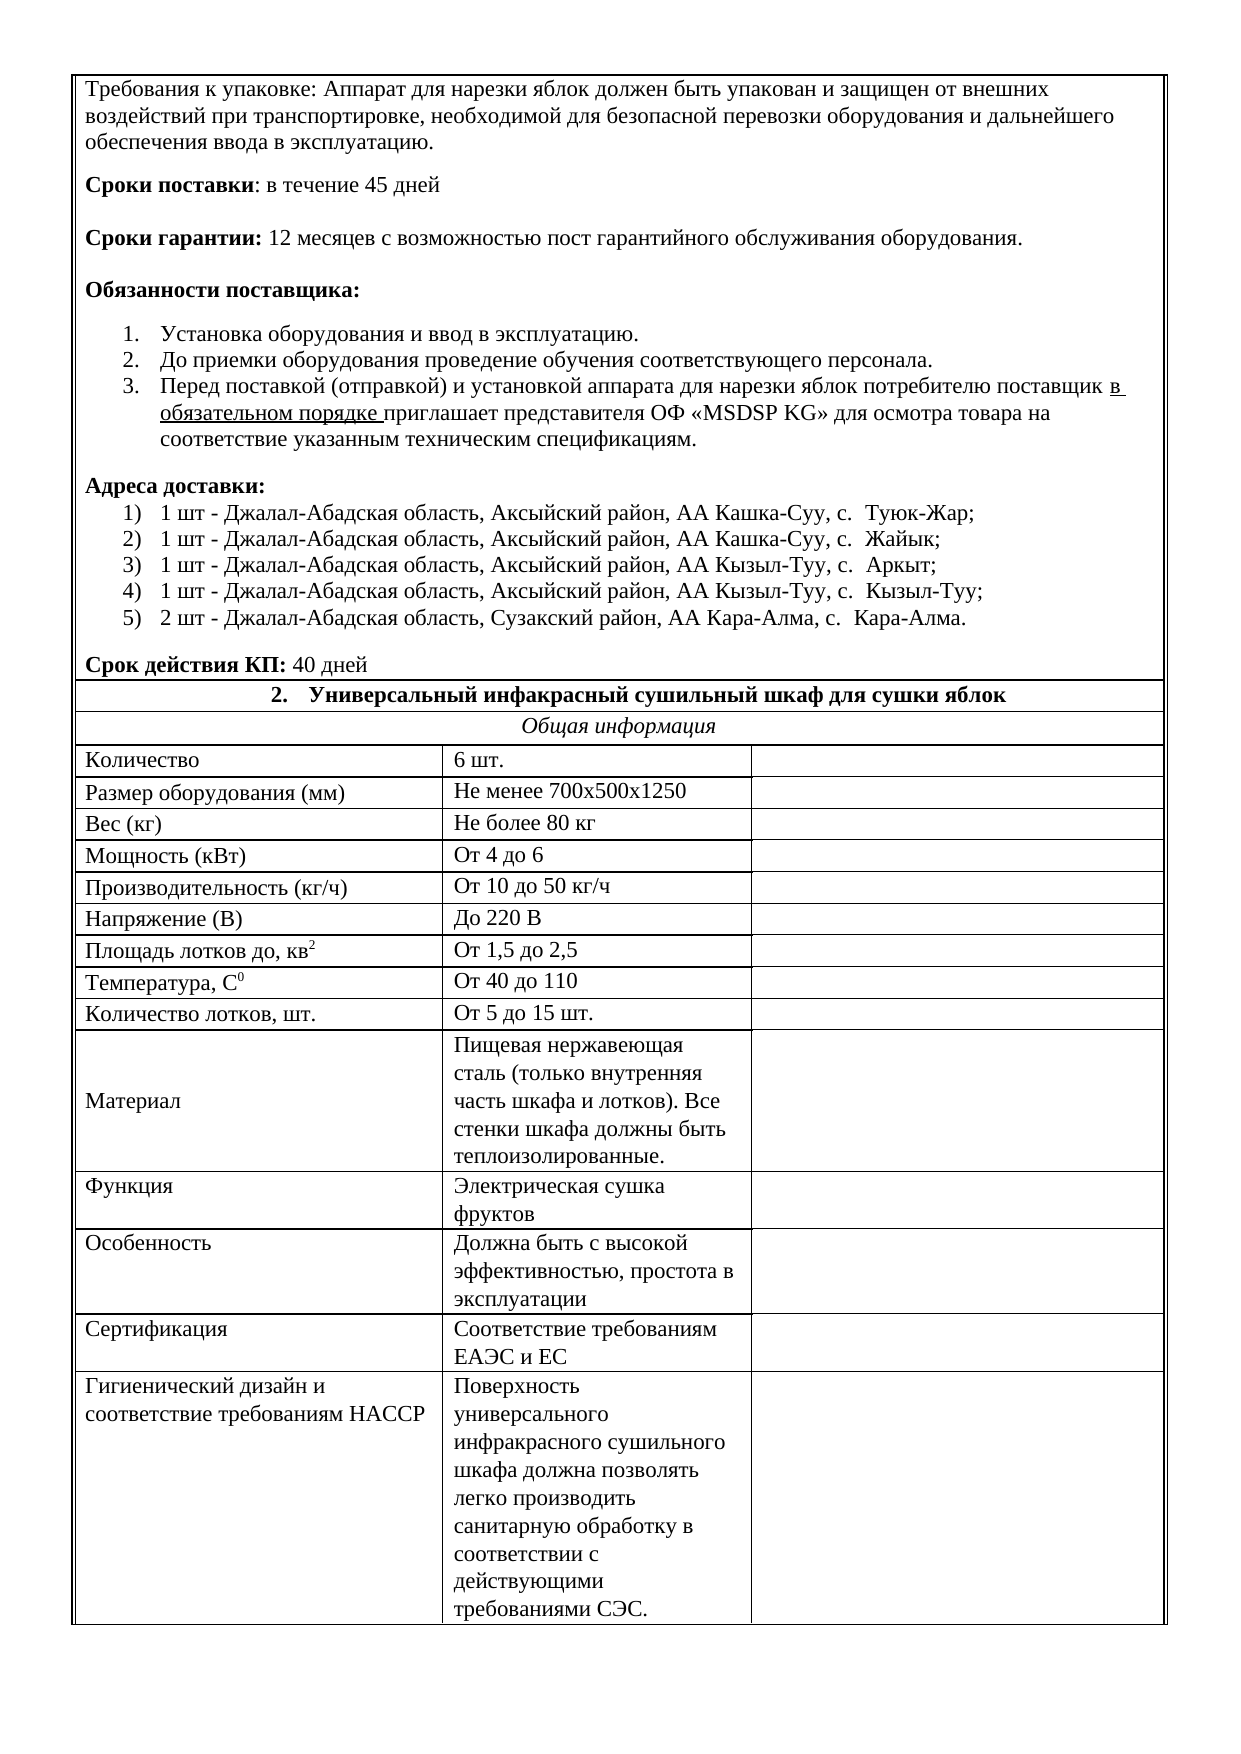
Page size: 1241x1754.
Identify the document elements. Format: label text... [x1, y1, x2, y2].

table_cell Гигиенический дизайн и соответствие требованиям НАССР [76, 1372, 442, 1623]
table_cell Должна быть с высокой эффективностью, простота в эксплуатации [443, 1230, 751, 1313]
table_cell [752, 809, 1163, 839]
table_cell Температура, С0 [76, 968, 442, 998]
table_cell [752, 746, 1163, 776]
table_cell Электрическая сушка фруктов [443, 1172, 751, 1228]
table_cell 6 шт. [443, 746, 751, 776]
table_cell От 10 до 50 кг/ч [443, 873, 751, 903]
table_cell Пищевая нержавеющая сталь (только внутренняя часть шкафа и лотков). Все стенки шкафа должны быть теплоизолированные. [443, 1031, 751, 1171]
table_cell [752, 904, 1163, 934]
table_cell [752, 967, 1163, 998]
table_cell Мощность (кВт) [76, 841, 442, 871]
table_cell Площадь лотков до, кв2 [76, 936, 442, 966]
table_cell Сертификация [76, 1315, 442, 1371]
table_cell Напряжение (В) [76, 904, 442, 934]
table_cell Количество лотков, шт. [76, 999, 442, 1029]
table_cell Соответствие требованиям ЕАЭС и ЕС [443, 1315, 751, 1371]
table_cell [752, 1229, 1163, 1313]
table_cell Требования к упаковке: Аппарат для нарезки яблок должен быть упакован и защищен от внешних воздействий при транспортировке, необходимой для безопасной перевозки оборудования и дальнейшего обеспечения ввода в эксплуатацию. Сроки поставки: в течение 45 дней Сроки гарантии: 12 месяцев с возможностью пост гарантийного обслуживания оборудования. Обязанности поставщика: Установка оборудования и ввод в эксплуатацию. До приемки оборудования проведение обучения соответствующего персонала. Перед поставкой (отправкой) и установкой аппарата для нарезки яблок потребителю поставщик в обязательном порядке приглашает представителя ОФ «MSDSP KG» для осмотра товара на соответствие указанным техническим спецификациям. Адреса доставки: 1 шт - Джалал-Абадская область, Аксыйский район, АА Кашка-Суу, с. Туюк-Жар; 1 шт - Джалал-Абадская область, Аксыйский район, АА Кашка-Суу, с. Жайык; 1 шт - Джалал-Абадская область, Аксыйский район, АА Кызыл-Туу, с. Аркыт; 1 шт - Джалал-Абадская область, Аксыйский район, АА Кызыл-Туу, с. Кызыл-Туу; 2 шт - Джалал-Абадская область, Сузакский район, АА Кара-Алма, с. Кара-Алма. Срок действия КП: 40 дней [76, 76, 1163, 679]
table_cell [752, 777, 1163, 808]
table_cell Не менее 700х500х1250 [443, 778, 751, 808]
table_cell От 1,5 до 2,5 [443, 936, 751, 966]
table_cell Универсальный инфакрасный сушильный шкаф для сушки яблок [76, 681, 1163, 711]
table_cell Функция [76, 1172, 442, 1228]
table_cell До 220 В [443, 904, 751, 934]
table_cell Не более 80 кг [443, 809, 751, 839]
table_cell [752, 935, 1163, 966]
table_cell От 4 до 6 [443, 841, 751, 871]
table_cell Особенность [76, 1230, 442, 1313]
table_cell Общая информация [76, 712, 1163, 744]
table_cell Поверхность универсального инфракрасного сушильного шкафа должна позволять легко производить санитарную обработку в соответствии с действующими требованиями СЭС. [443, 1372, 751, 1623]
table_cell [752, 840, 1163, 871]
table_cell [752, 1172, 1163, 1228]
table_cell Размер оборудования (мм) [76, 778, 442, 808]
table_cell [752, 999, 1163, 1029]
table_cell [752, 872, 1163, 903]
table_cell Производительность (кг/ч) [76, 873, 442, 903]
table_cell Количество [76, 746, 442, 776]
table_cell [752, 1030, 1163, 1171]
table_cell Вес (кг) [76, 809, 442, 839]
table_cell Материал [76, 1031, 442, 1171]
table_cell [752, 1372, 1163, 1623]
table_cell [752, 1314, 1163, 1371]
table_cell От 40 до 110 [443, 968, 751, 998]
table_cell От 5 до 15 шт. [443, 999, 751, 1029]
